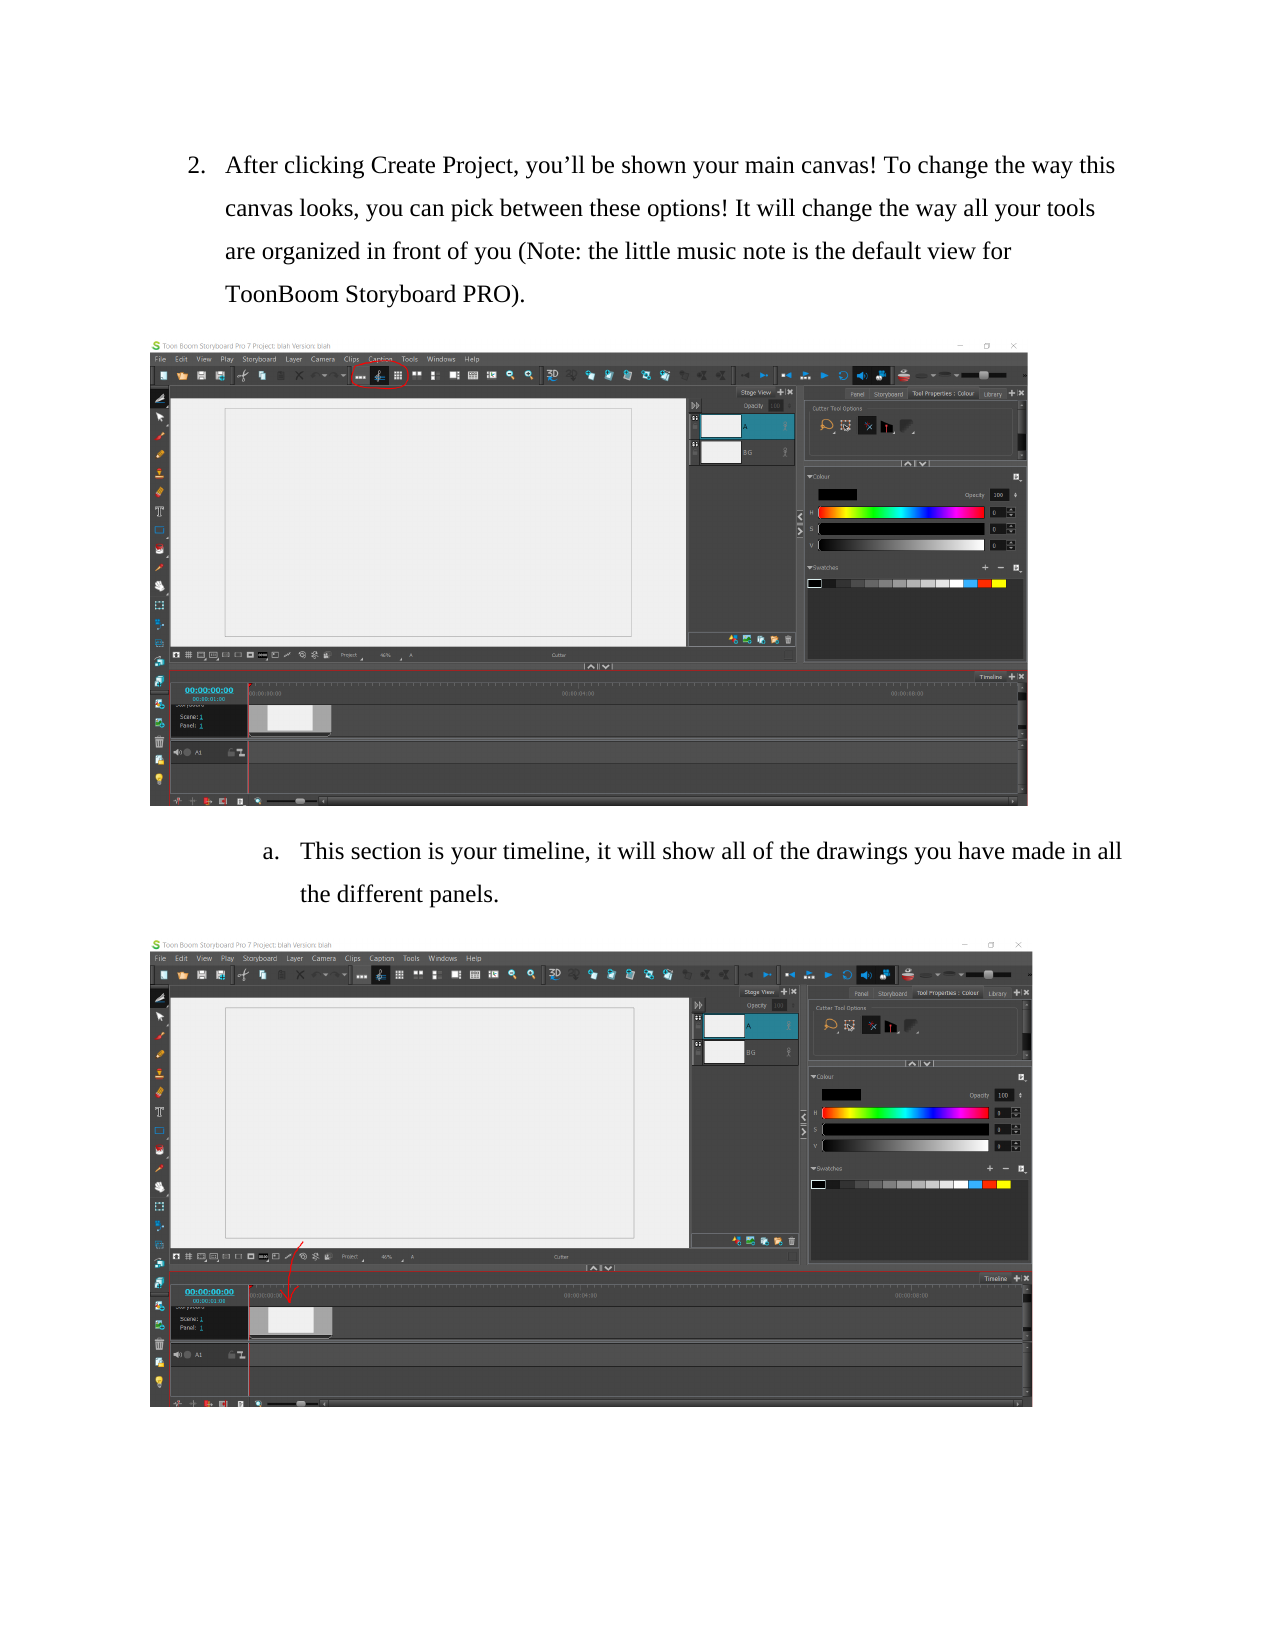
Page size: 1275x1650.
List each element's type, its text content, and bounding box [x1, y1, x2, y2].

picture [150, 938, 1033, 1407]
picture [150, 339, 1028, 806]
list This section is your timeline, it will show all of the drawings you have made in all the different panels. [262, 836, 1125, 908]
list After clicking Create Project, you’ll be shown your main canvas! To change the way this canvas looks, you can pick between these options! It will change the way all your tools are organized in front of you (Note: the little music note is the default view for ToonBoom Storyboard PRO). [187, 150, 1125, 308]
